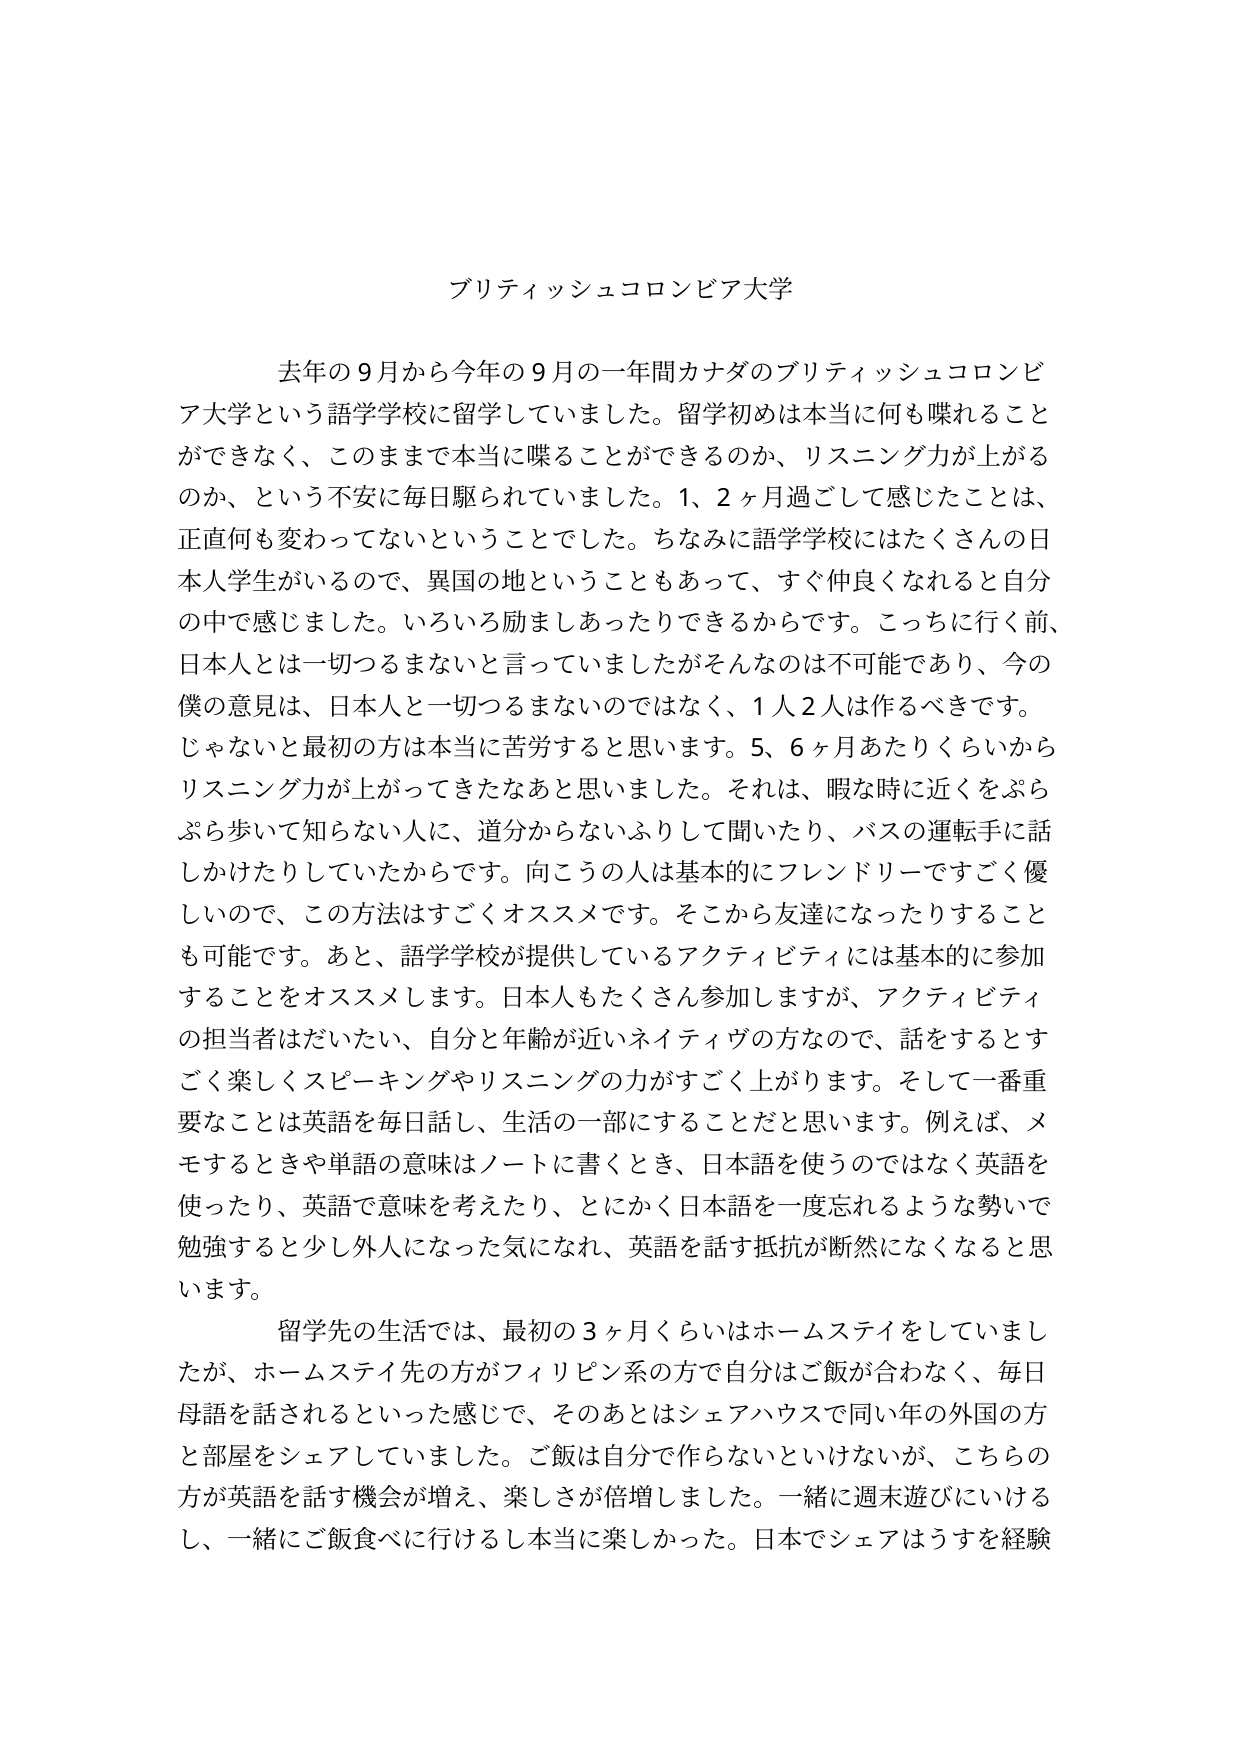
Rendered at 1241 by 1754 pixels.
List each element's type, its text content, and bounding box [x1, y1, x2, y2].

text ブリティッシュコロンビア大学 [177, 267, 1063, 308]
text 去年の9月から今年の9月の一年間カナダのブリティッシュコロンビア大学という語学学校に留学していました。留学初めは本当に何も喋れることができなく、このままで本当に喋ることができるのか、リスニング力が上がるのか、という不安に毎日駆られていました。1、2ヶ月過ごして感じたことは、正直何も変わってないということでした。ちなみに語学学校にはたくさんの日本人学生がいるので、異国の地ということもあって、すぐ仲良くなれると自分の中で感じました。いろいろ励ましあったりできるからです。こっちに行く前、日本人とは一切つるまないと言っていましたがそんなのは不可能であり、今の僕の意見は、日本人と一切つるまないのではなく、1人2人は作るべきです。じゃないと最初の方は本当に苦労すると思います。5、6ヶ月あたりくらいからリスニング力が上がってきたなあと思いました。それは、暇な時に近くをぷらぷら歩いて知らない人に、道分からないふりして聞いたり、バスの運転手に話しかけたりしていたからです。向こうの人は基本的にフレンドリーですごく優しいので、この方法はすごくオススメです。そこから友達になったりすることも可能です。あと、語学学校が提供しているアクティビティには基本的に参加することをオススメします。日本人もたくさん参加しますが、アクティビティの担当者はだいたい、自分と年齢が近いネイティヴの方なので、話をするとすごく楽しくスピーキングやリスニングの力がすごく上がります。そして一番重要なことは英語を毎日話し、生活の一部にすることだと思います。例えば、メモするときや単語の意味はノートに書くとき、日本語を使うのではなく英語を使ったり、英語で意味を考えたり、とにかく日本語を一度忘れるような勢いで勉強すると少し外人になった気になれ、英語を話す抵抗が断然になくなると思います。 [177, 350, 1063, 1308]
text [177, 1308, 1063, 1558]
